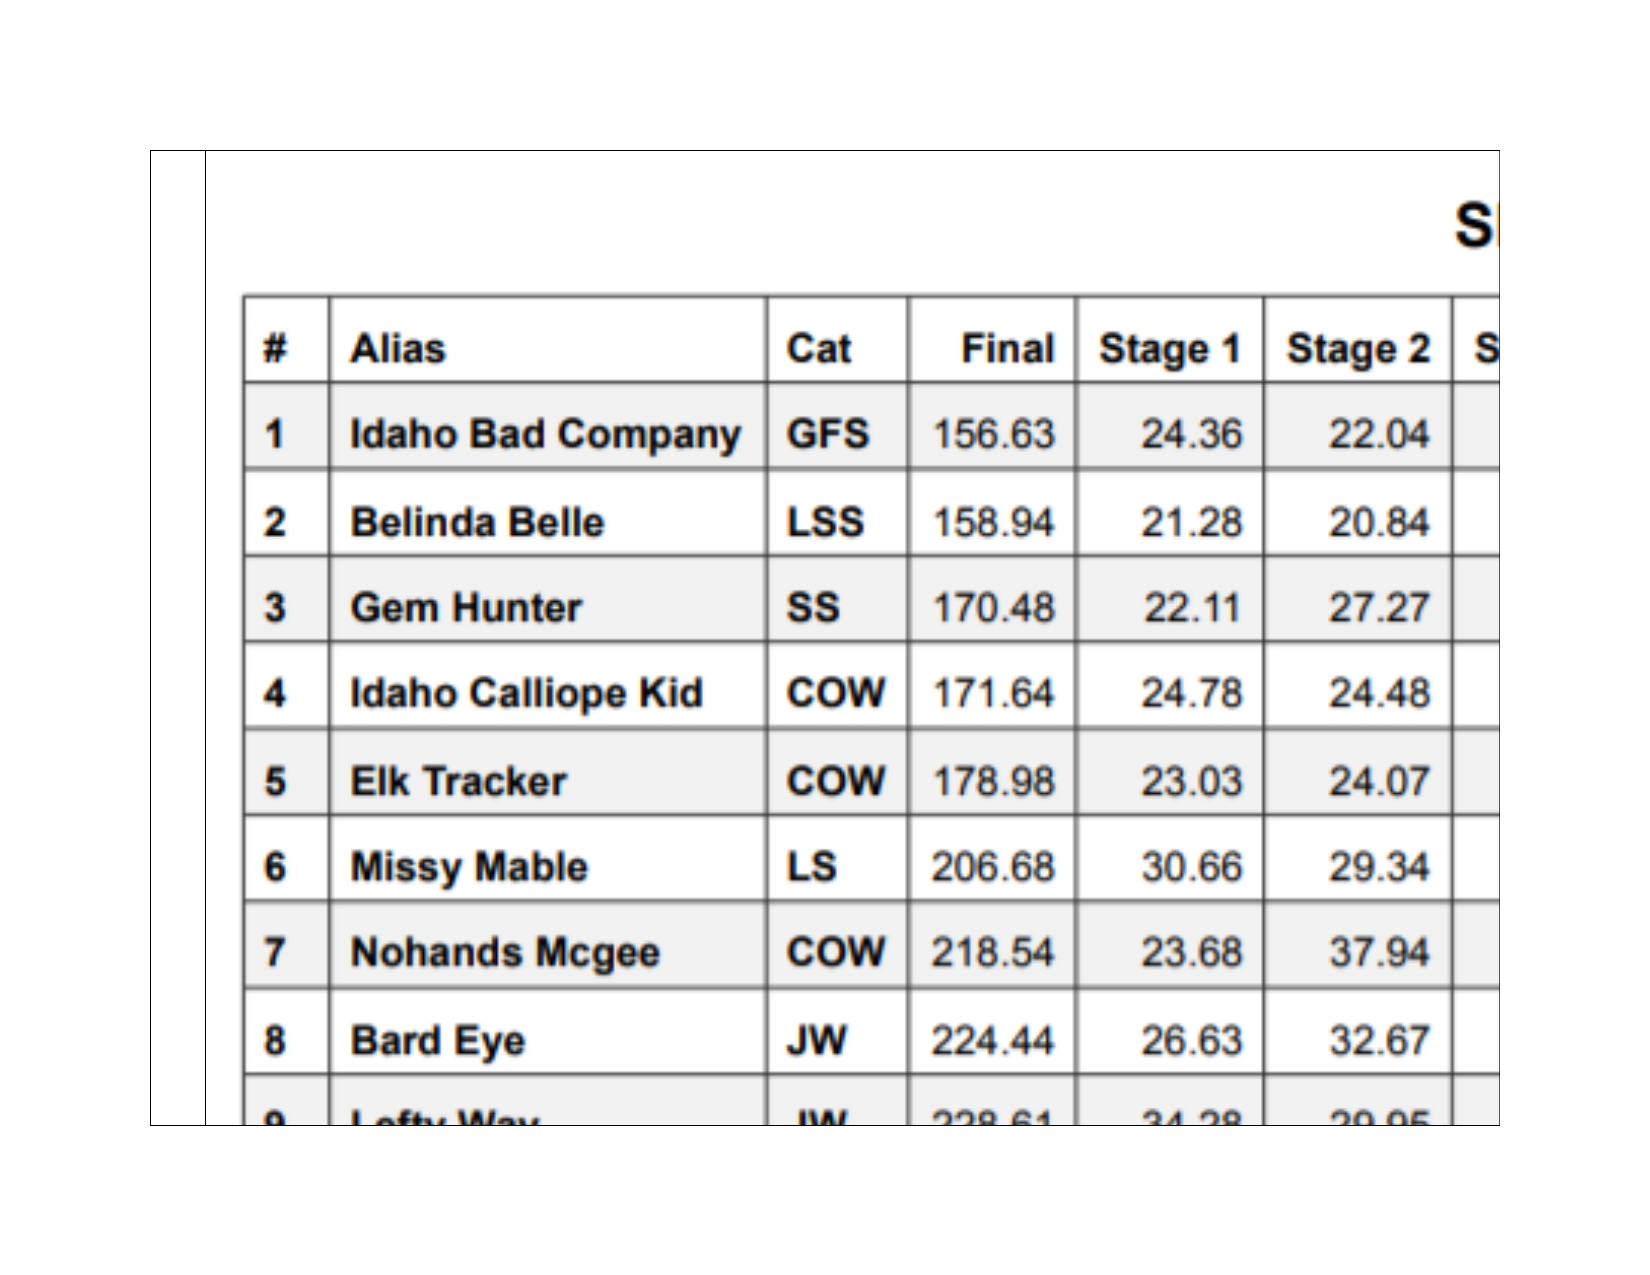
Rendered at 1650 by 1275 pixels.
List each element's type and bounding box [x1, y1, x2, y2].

table_cell [151, 151, 205, 1125]
table_cell [206, 151, 216, 1125]
picture [216, 151, 1500, 1125]
